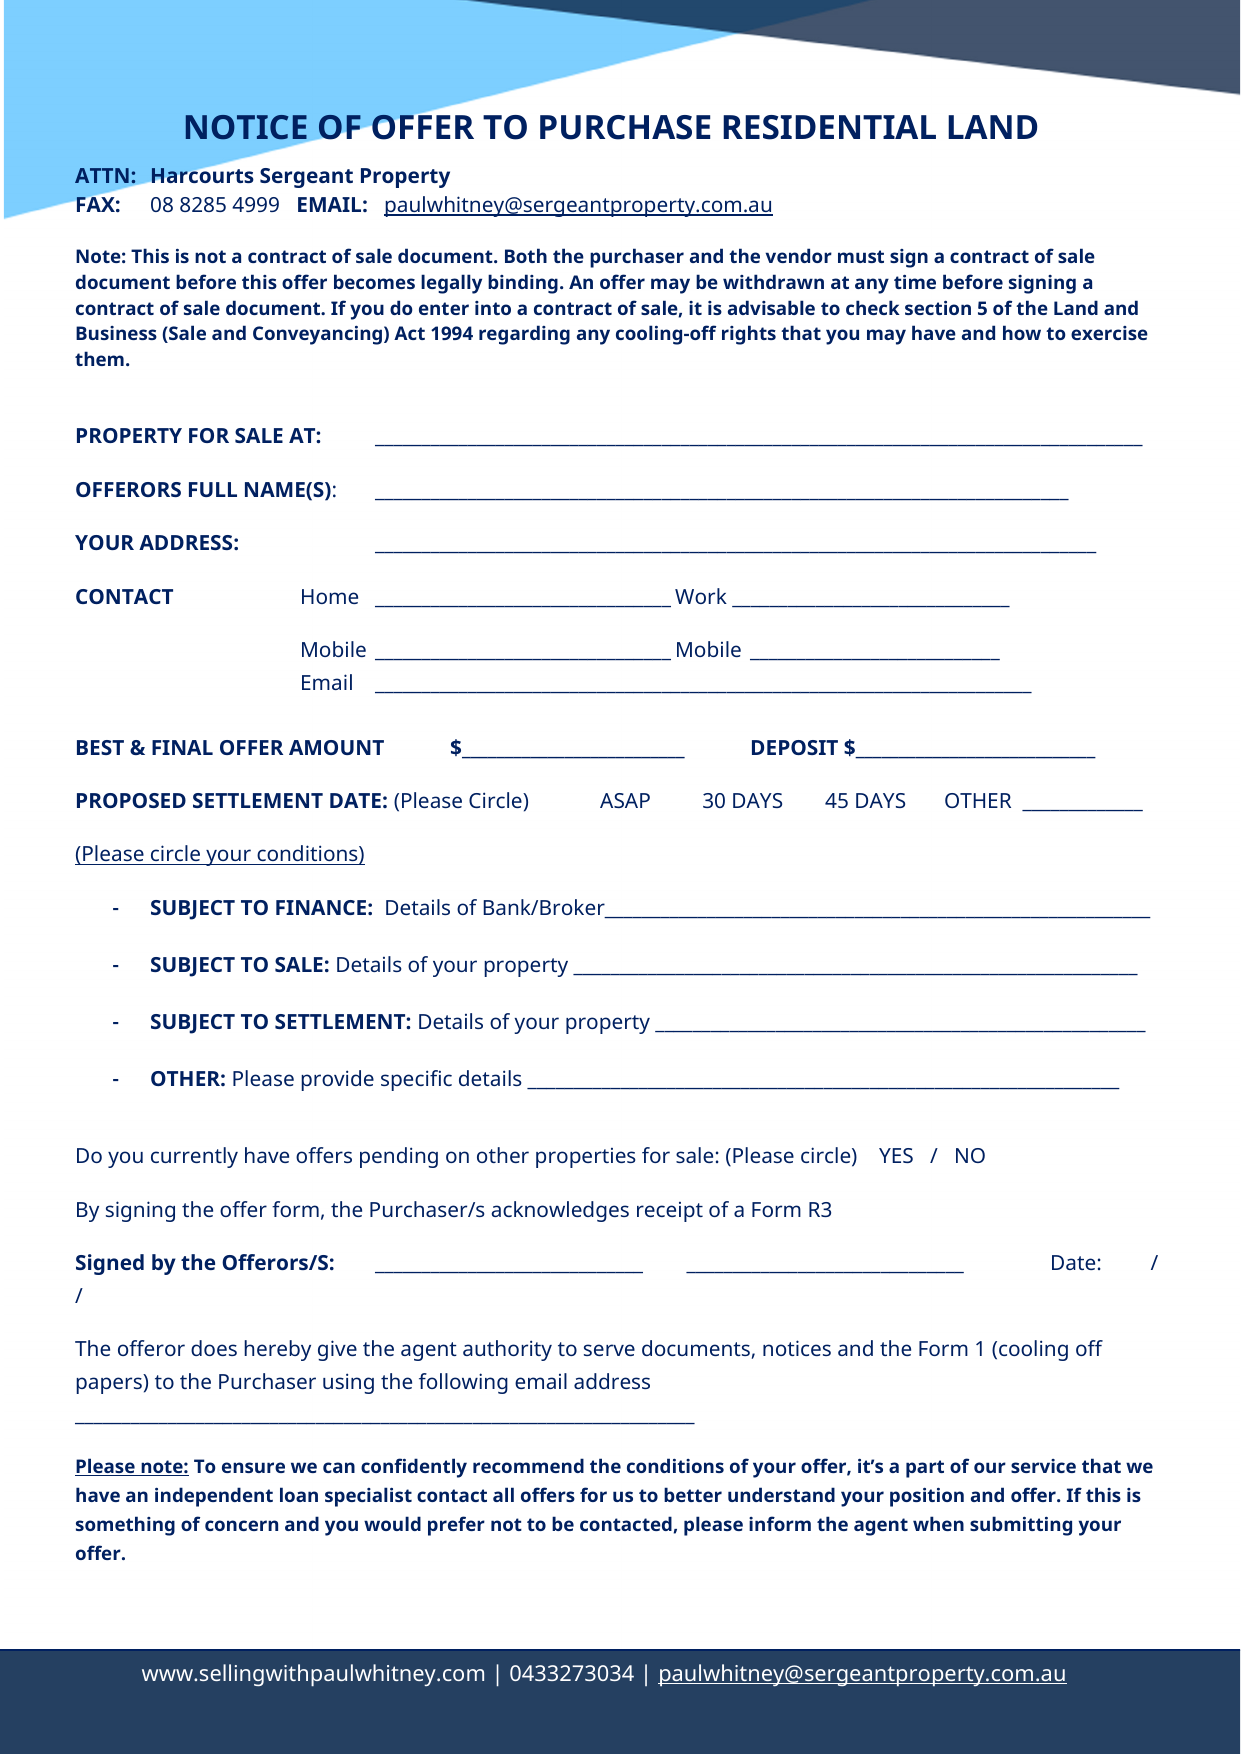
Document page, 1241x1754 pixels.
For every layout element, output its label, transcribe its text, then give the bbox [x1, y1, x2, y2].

text CONTACT Home ________________________________ Work ______________________________ [75, 582, 1165, 610]
text Do you currently have offers pending on other properties for sale: (Please circle) YES / NO [75, 1141, 1165, 1170]
list SUBJECT TO SALE: Details of your property _____________________________________________________________ [112, 950, 1165, 978]
text BEST & FINAL OFFER AMOUNT $__________________________ DEPOSIT $____________________________ [75, 733, 1165, 761]
text By signing the offer form, the Purchaser/s acknowledges receipt of a Form R3 [75, 1195, 1165, 1223]
text Mobile ________________________________ Mobile ___________________________ [75, 635, 1165, 664]
text ATTN: Harcourts Sergeant Property FAX: 08 8285 4999 EMAIL: paulwhitney@sergeantproperty.com.au [75, 161, 1165, 218]
list SUBJECT TO SETTLEMENT: Details of your property _____________________________________________________ [112, 1007, 1165, 1035]
text Note: This is not a contract of sale document. Both the purchaser and the vendor must sign a contract of sale document before this offer becomes legally binding. An offer may be withdrawn at any time before signing a contract of sale document. If you do enter into a contract of sale, it is advisable to check section 5 of the Land and Business (Sale and Conveyancing) Act 1994 regarding any cooling-off rights that you may have and how to exercise them. [75, 244, 1165, 371]
text Signed by the Offerors/S: _____________________________ ______________________________ Date: / / [75, 1248, 1165, 1309]
text Email _______________________________________________________________________ [75, 668, 1165, 728]
list OTHER: Please provide specific details ________________________________________________________________ [112, 1064, 1165, 1092]
text The offeror does hereby give the agent authority to serve documents, notices and the Form 1 (cooling off papers) to the Purchaser using the following email address ___________________________________________________________________ [75, 1334, 1165, 1428]
text PROPOSED SETTLEMENT DATE: (Please Circle) ASAP 30 DAYS 45 DAYS OTHER _____________ [75, 786, 1165, 814]
picture [3, 0, 1241, 1649]
list SUBJECT TO FINANCE: Details of Bank/Broker___________________________________________________________ [112, 893, 1165, 921]
text PROPERTY FOR SALE AT: ___________________________________________________________________________________ [75, 422, 1165, 450]
text OFFERORS FULL NAME(S): ___________________________________________________________________________ [75, 475, 1165, 503]
text Please note: To ensure we can confidently recommend the conditions of your offer, it’s a part of our service that we have an independent loan specialist contact all offers for us to better understand your position and offer. If this is something of concern and you would prefer not to be contacted, please inform the agent when submitting your offer. [75, 1453, 1165, 1566]
text (Please circle your conditions) [75, 839, 1165, 868]
text YOUR ADDRESS: ______________________________________________________________________________ [75, 528, 1165, 557]
